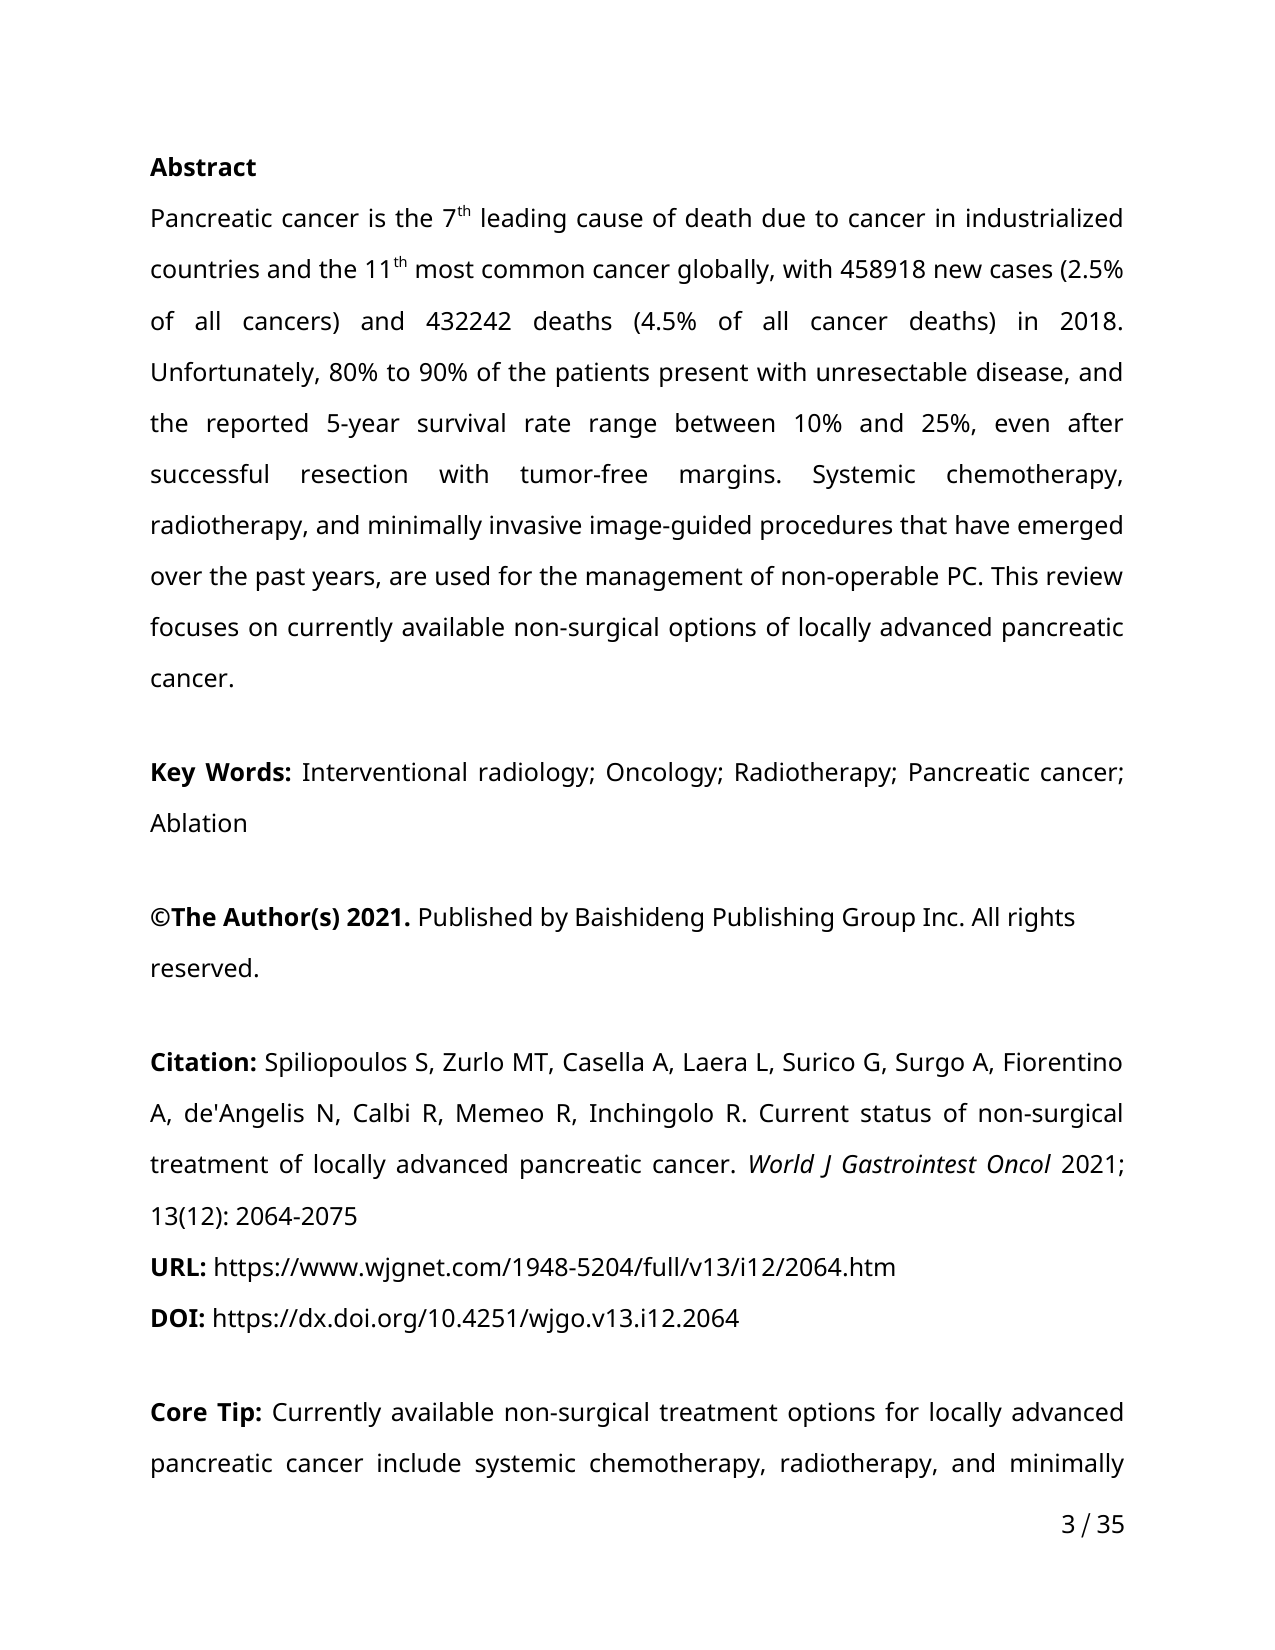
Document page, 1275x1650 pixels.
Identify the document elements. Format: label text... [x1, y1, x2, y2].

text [150, 1394, 1125, 1479]
text Pancreatic cancer is the 7th leading cause of death due to cancer in industrialized countries and the 11th most common cancer globally, with 458918 new cases (2.5% of all cancers) and 432242 deaths (4.5% of all cancer deaths) in 2018. Unfortunately, 80% to 90% of the patients present with unresectable disease, and the reported 5-year survival rate range between 10% and 25%, even after successful resection with tumor-free margins. Systemic chemotherapy, radiotherapy, and minimally invasive image-guided procedures that have emerged over the past years, are used for the management of non-operable PC. This review focuses on currently available non-surgical options of locally advanced pancreatic cancer. [150, 201, 1125, 694]
text URL: https://www.wjgnet.com/1948-5204/full/v13/i12/2064.htm [150, 1249, 1125, 1283]
text Key Words: Interventional radiology; Oncology; Radiotherapy; Pancreatic cancer; Ablation [150, 754, 1125, 840]
text Abstract [150, 150, 1125, 184]
text Citation: Spiliopoulos S, Zurlo MT, Casella A, Laera L, Surico G, Surgo A, Fiorentino A, de'Angelis N, Calbi R, Memeo R, Inchingolo R. Current status of non-surgical treatment of locally advanced pancreatic cancer. World J Gastrointest Oncol 2021; 13(12): 2064-2075 [150, 1045, 1125, 1232]
text DOI: https://dx.doi.org/10.4251/wjgo.v13.i12.2064 [150, 1300, 1125, 1334]
text ©The Author(s) 2021. Published by Baishideng Publishing Group Inc. All rights reserved. [150, 900, 1125, 985]
